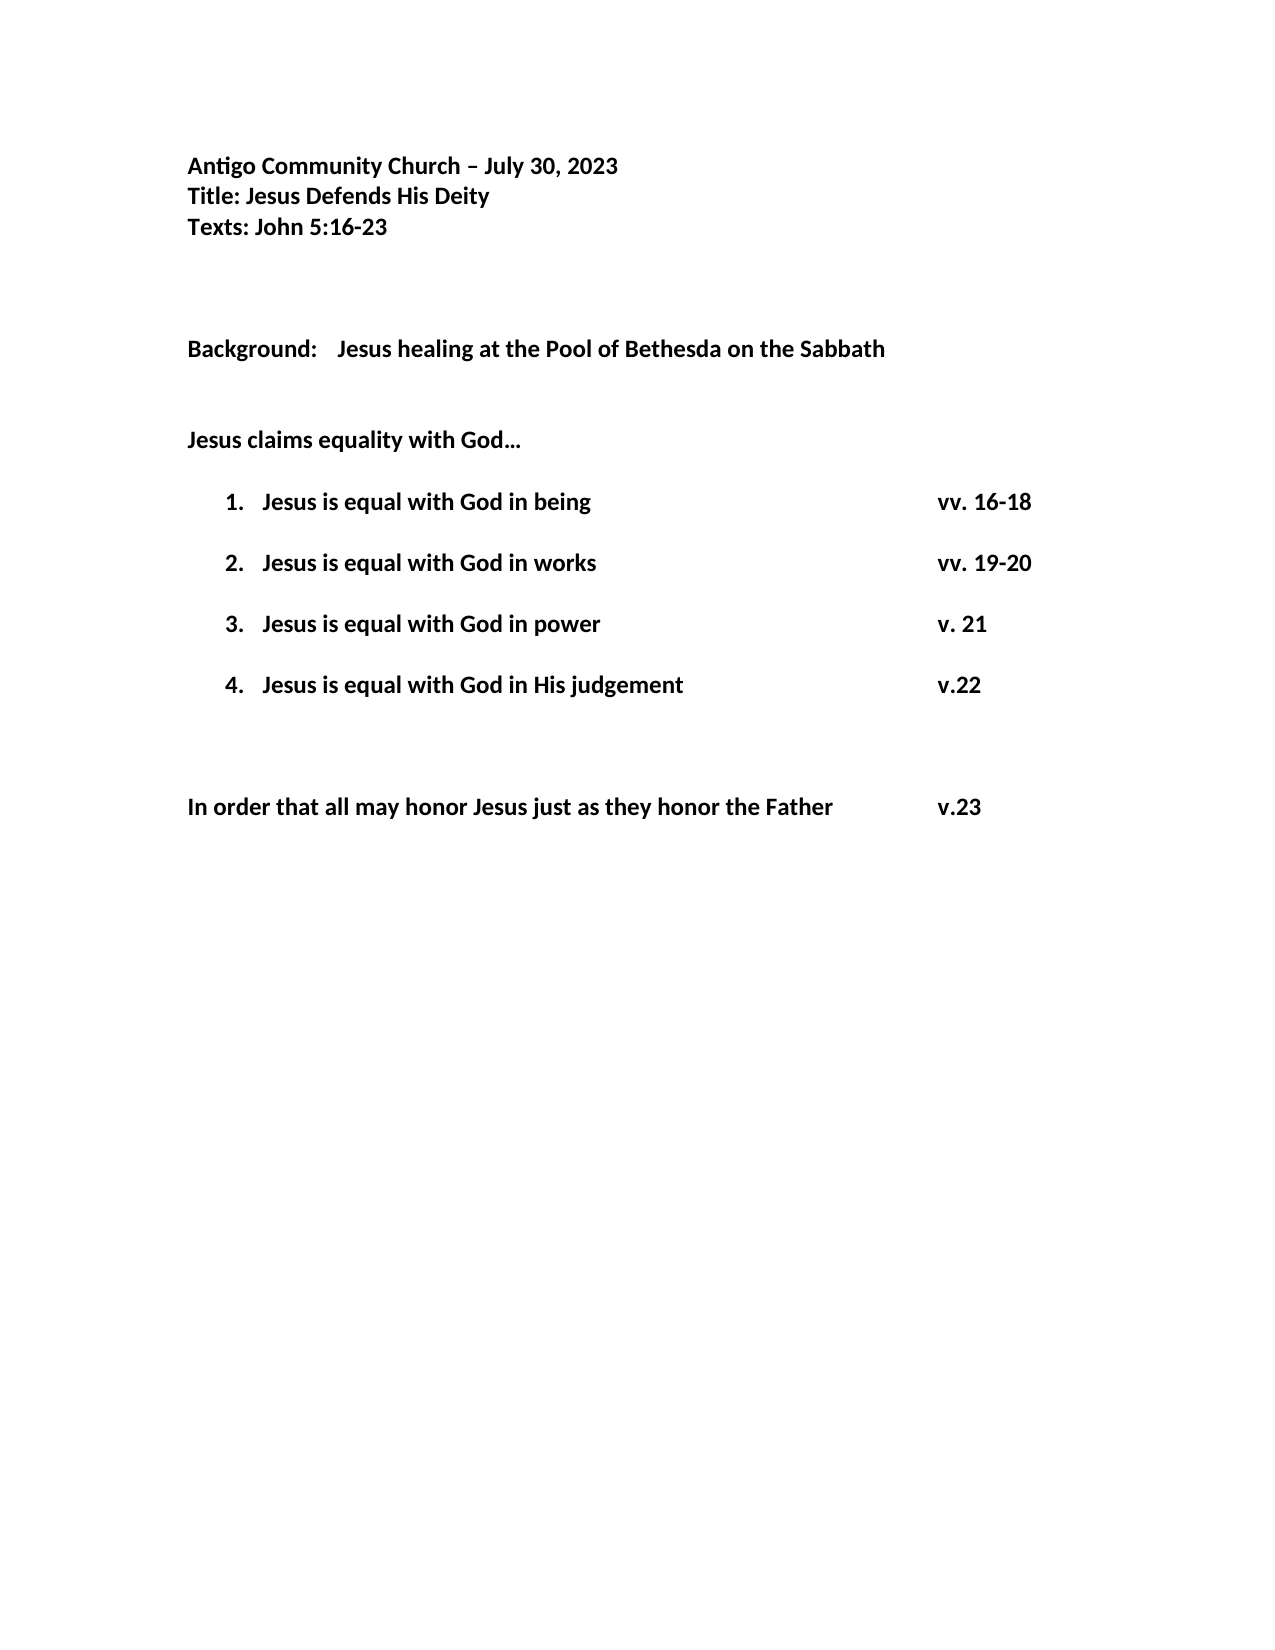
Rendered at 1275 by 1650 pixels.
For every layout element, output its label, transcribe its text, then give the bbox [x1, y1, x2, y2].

list Jesus is equal with God in works vv. 19-20 [225, 547, 1087, 577]
list Jesus is equal with God in being vv. 16-18 [225, 486, 1087, 516]
text Jesus claims equality with God… [187, 425, 1087, 455]
text Antigo Community Church – July 30, 2023 [187, 150, 1087, 181]
text Title: Jesus Defends His Deity [187, 181, 1087, 211]
text Texts: John 5:16-23 [187, 211, 1087, 242]
list Jesus is equal with God in His judgement v.22 [225, 669, 1087, 699]
list Jesus is equal with God in power v. 21 [225, 608, 1087, 638]
text Background: Jesus healing at the Pool of Bethesda on the Sabbath [187, 333, 1087, 364]
text In order that all may honor Jesus just as they honor the Father v.23 [187, 791, 1087, 821]
